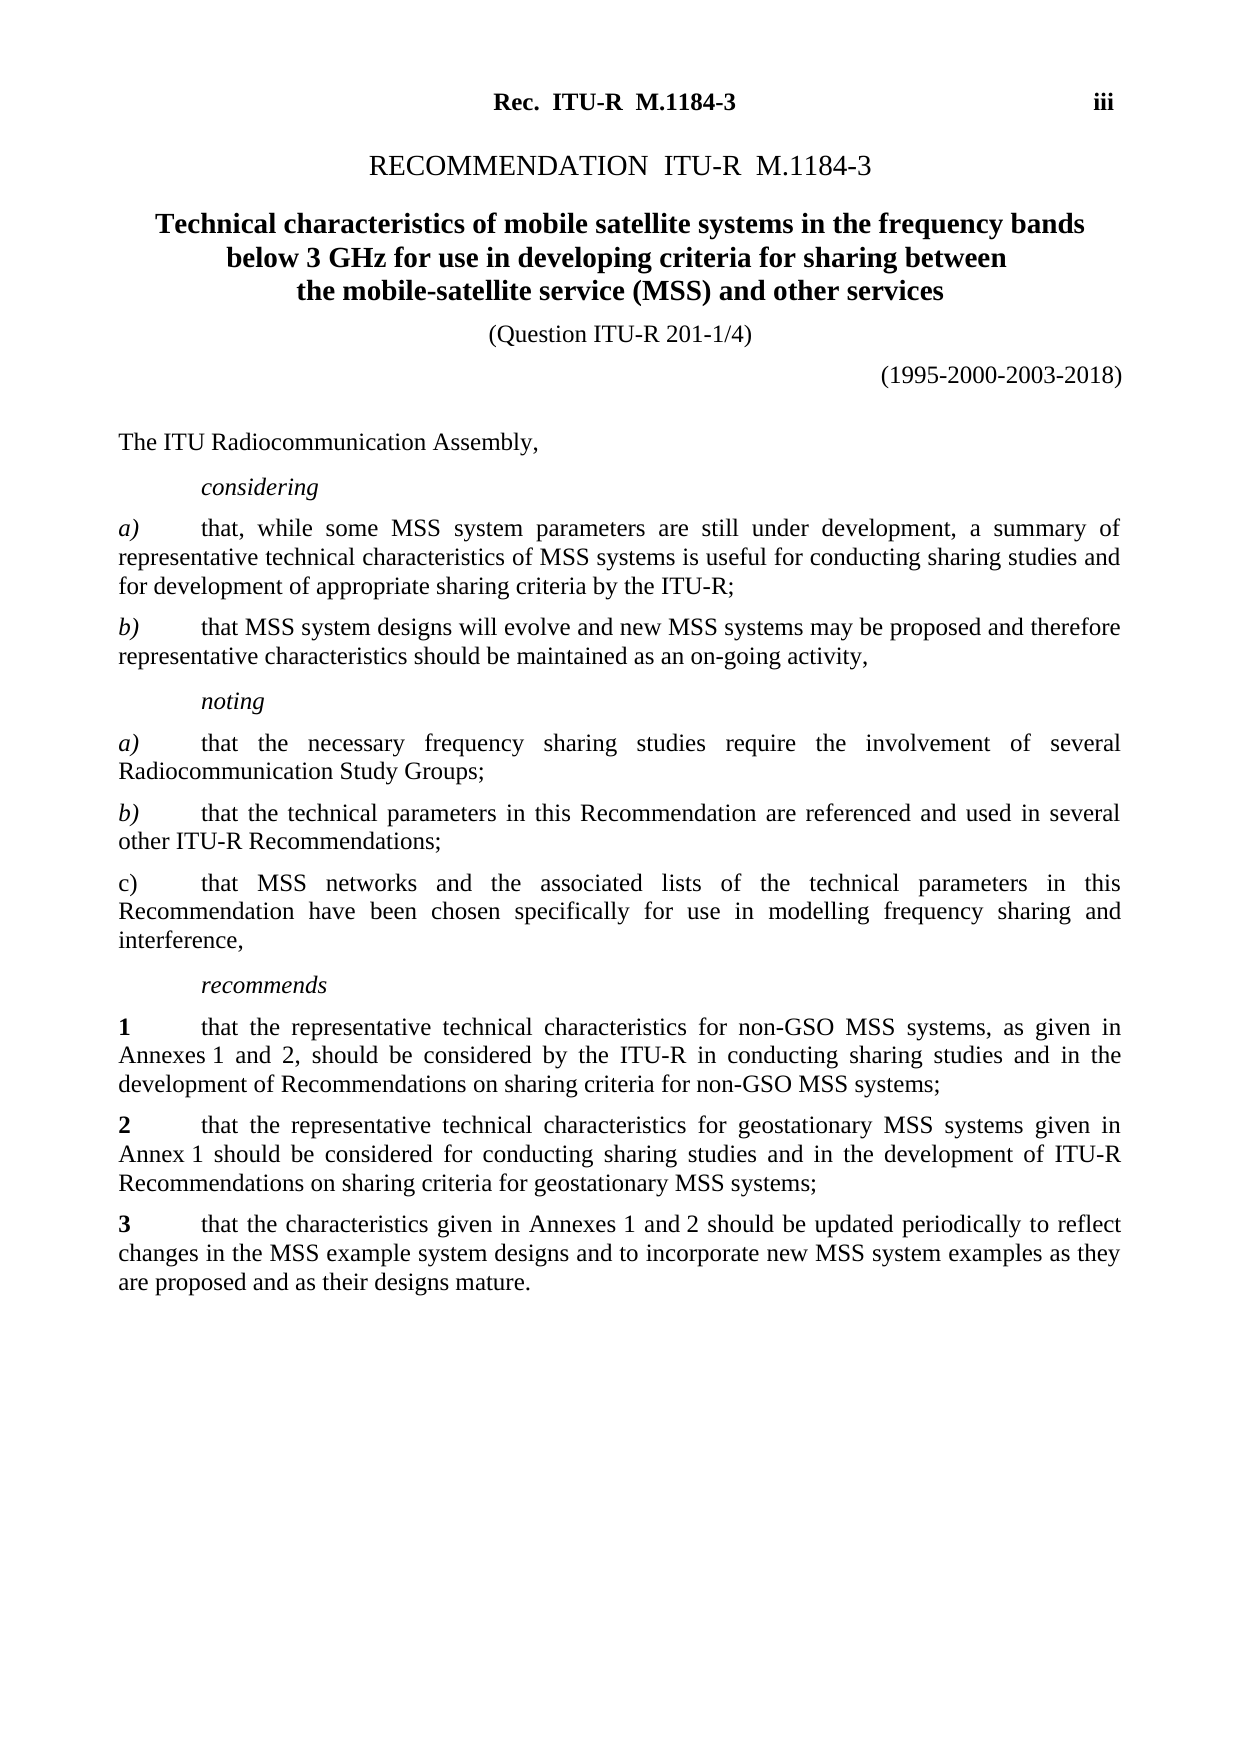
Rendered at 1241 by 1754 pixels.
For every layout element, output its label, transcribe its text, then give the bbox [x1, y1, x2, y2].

text 3 that the characteristics given in Annexes 1 and 2 should be updated periodically to reflect changes in the MSS example system designs and to incorporate new MSS system examples as they are proposed and as their designs mature. [118, 1209, 1122, 1296]
title Technical characteristics of mobile satellite systems in the frequency bands below 3 GHz for use in developing criteria for sharing between the mobile-satellite service (MSS) and other services [118, 206, 1122, 307]
text a) that the necessary frequency sharing studies require the involvement of several Radiocommunication Study Groups; [118, 728, 1122, 785]
text RECOMMENDATION ITU-R M.1184-3 [118, 148, 1122, 181]
text 1 that the representative technical characteristics for non-GSO MSS systems, as given in Annexes 1 and 2, should be considered by the ITU-R in conducting sharing studies and in the development of Recommendations on sharing criteria for non-GSO MSS systems; [118, 1012, 1122, 1098]
text a) that, while some MSS system parameters are still under development, a summary of representative technical characteristics of MSS systems is useful for conducting sharing studies and for development of appropriate sharing criteria by the ITU-R; [118, 513, 1122, 600]
text considering [201, 472, 1122, 501]
text recommends [201, 971, 1122, 999]
text noting [201, 686, 1122, 715]
text (Question ITU-R 201-1/4) [118, 319, 1122, 348]
text c) that MSS networks and the associated lists of the technical parameters in this Recommendation have been chosen specifically for use in modelling frequency sharing and interference, [118, 868, 1122, 954]
text b) that the technical parameters in this Recommendation are referenced and used in several other ITU-R Recommendations; [118, 798, 1122, 855]
text b) that MSS system designs will evolve and new MSS systems may be proposed and therefore representative characteristics should be maintained as an on-going activity, [118, 612, 1122, 670]
text 2 that the representative technical characteristics for geostationary MSS systems given in Annex 1 should be considered for conducting sharing studies and in the development of ITU-R Recommendations on sharing criteria for geostationary MSS systems; [118, 1111, 1122, 1197]
text (1995-2000-2003-2018) [118, 361, 1122, 389]
text The ITU Radiocommunication Assembly, [118, 427, 1122, 456]
